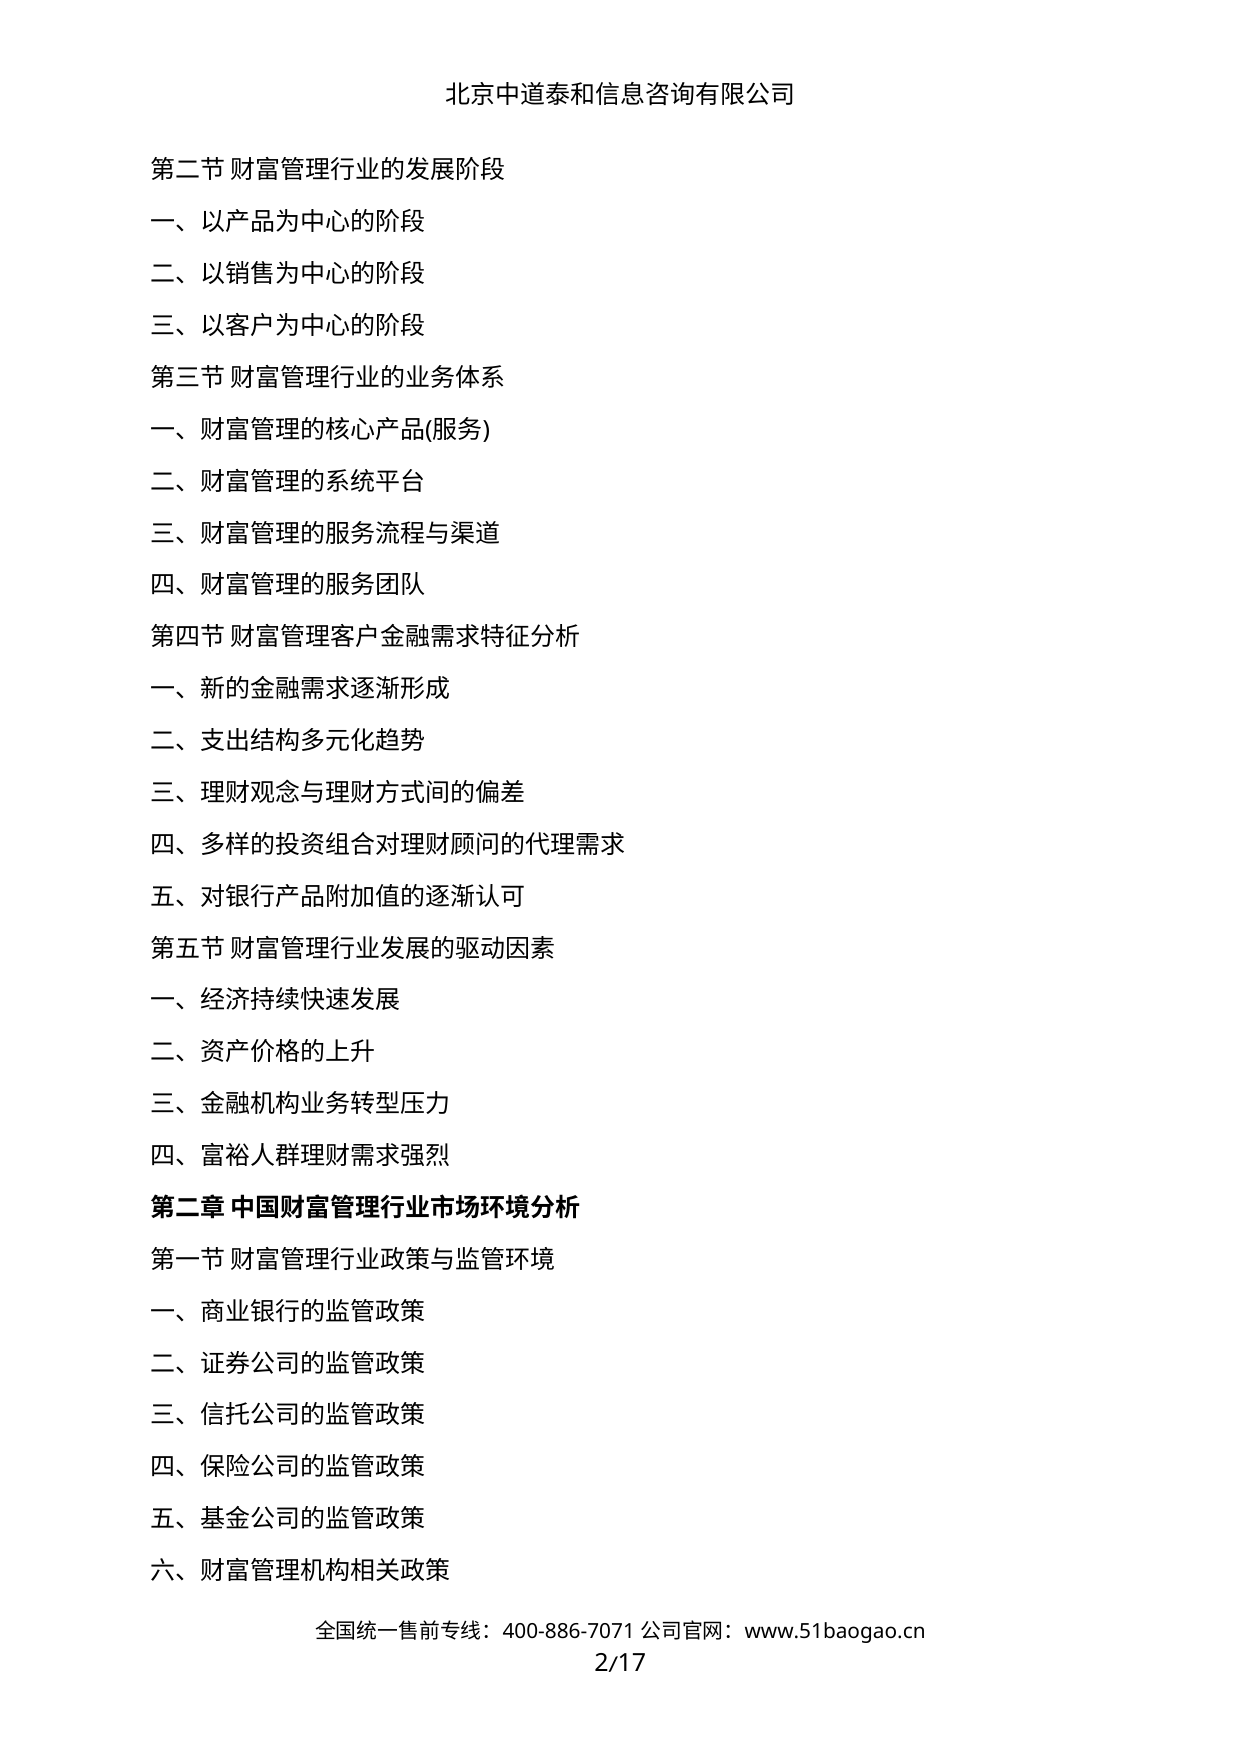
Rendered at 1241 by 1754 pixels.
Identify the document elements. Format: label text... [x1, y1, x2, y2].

text 二、证券公司的监管政策 [150, 1343, 1090, 1379]
text 五、对银行产品附加值的逐渐认可 [150, 876, 1090, 912]
text 第二章 中国财富管理行业市场环境分析 [150, 1187, 1090, 1224]
text 第一节 财富管理行业政策与监管环境 [150, 1239, 1090, 1276]
text 四、富裕人群理财需求强烈 [150, 1136, 1090, 1172]
text 一、以产品为中心的阶段 [150, 202, 1090, 238]
text 二、以销售为中心的阶段 [150, 254, 1090, 290]
text 一、新的金融需求逐渐形成 [150, 669, 1090, 705]
text 三、财富管理的服务流程与渠道 [150, 513, 1090, 549]
text 二、财富管理的系统平台 [150, 461, 1090, 497]
text 二、支出结构多元化趋势 [150, 721, 1090, 757]
text 第二节 财富管理行业的发展阶段 [150, 150, 1090, 186]
text 三、信托公司的监管政策 [150, 1395, 1090, 1431]
text 一、经济持续快速发展 [150, 980, 1090, 1016]
text 三、金融机构业务转型压力 [150, 1084, 1090, 1120]
text 一、商业银行的监管政策 [150, 1291, 1090, 1327]
text 一、财富管理的核心产品(服务) [150, 409, 1090, 446]
text 三、理财观念与理财方式间的偏差 [150, 772, 1090, 809]
text 四、财富管理的服务团队 [150, 565, 1090, 601]
text 二、资产价格的上升 [150, 1032, 1090, 1068]
text 三、以客户为中心的阶段 [150, 306, 1090, 342]
text 六、财富管理机构相关政策 [150, 1551, 1090, 1587]
text 五、基金公司的监管政策 [150, 1499, 1090, 1535]
text 第三节 财富管理行业的业务体系 [150, 357, 1090, 394]
text 四、保险公司的监管政策 [150, 1447, 1090, 1483]
text 第四节 财富管理客户金融需求特征分析 [150, 617, 1090, 653]
text 四、多样的投资组合对理财顾问的代理需求 [150, 824, 1090, 861]
text 第五节 财富管理行业发展的驱动因素 [150, 928, 1090, 964]
